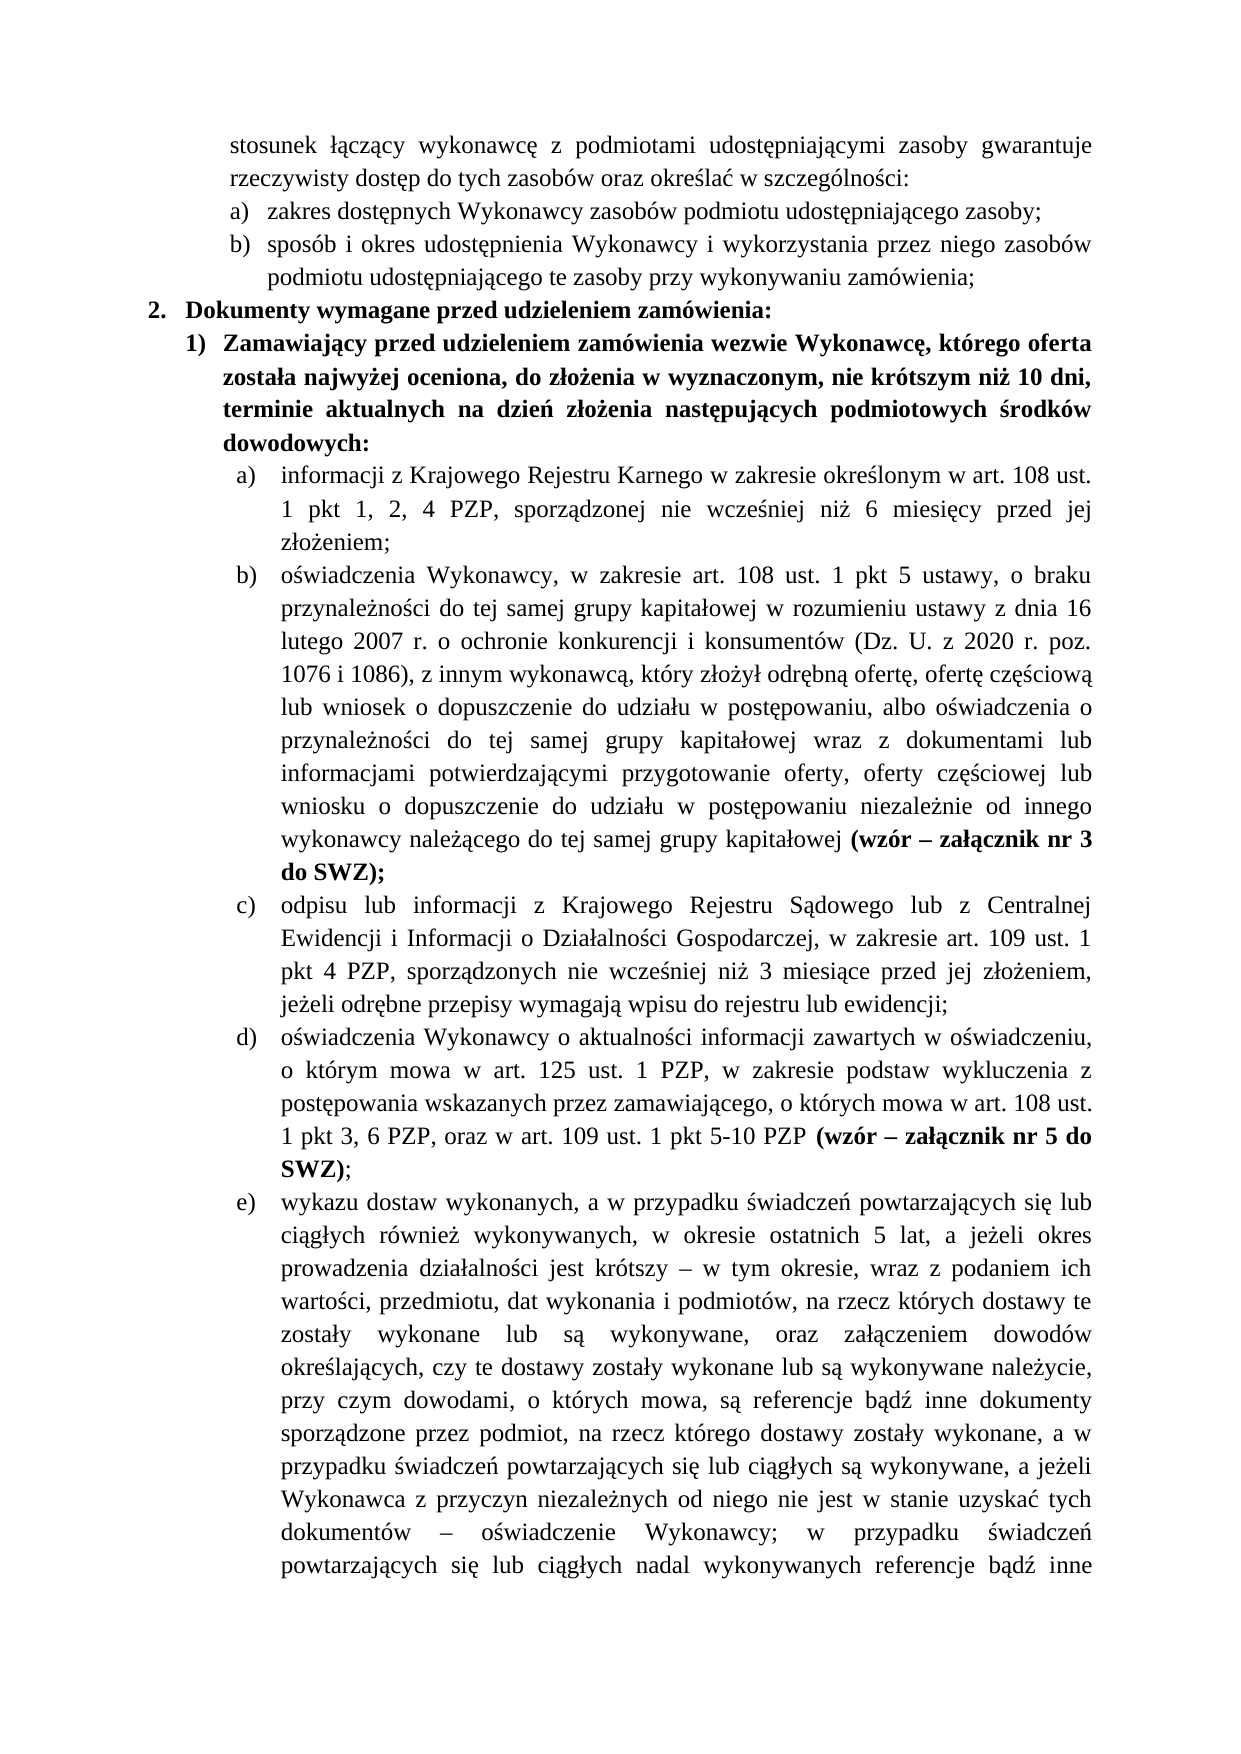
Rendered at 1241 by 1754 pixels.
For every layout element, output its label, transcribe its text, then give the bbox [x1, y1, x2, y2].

list odpisu lub informacji z Krajowego Rejestru Sądowego lub z Centralnej Ewidencji i Informacji o Działalności Gospodarczej, w zakresie art. 109 ust. 1 pkt 4 PZP, sporządzonych nie wcześniej niż 3 miesiące przed jej złożeniem, jeżeli odrębne przepisy wymagają wpisu do rejestru lub ewidencji; [236, 890, 1093, 1018]
list Zamawiający przed udzieleniem zamówienia wezwie Wykonawcę, którego oferta została najwyżej oceniona, do złożenia w wyznaczonym, nie krótszym niż 10 dni, terminie aktualnych na dzień złożenia następujących podmiotowych środków dowodowych: [185, 328, 1093, 456]
list sposób i okres udostępnienia Wykonawcy i wykorzystania przez niego zasobów podmiotu udostępniającego te zasoby przy wykonywaniu zamówienia; [229, 229, 1093, 291]
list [192, 130, 1093, 192]
list oświadczenia Wykonawcy o aktualności informacji zawartych w oświadczeniu, o którym mowa w art. 125 ust. 1 PZP, w zakresie podstaw wykluczenia z postępowania wskazanych przez zamawiającego, o których mowa w art. 108 ust. 1 pkt 3, 6 PZP, oraz w art. 109 ust. 1 pkt 5-10 PZP (wzór – załącznik nr 5 do SWZ); [236, 1022, 1093, 1183]
list informacji z Krajowego Rejestru Karnego w zakresie określonym w art. 108 ust. 1 pkt 1, 2, 4 PZP, sporządzonej nie wcześniej niż 6 miesięcy przed jej złożeniem; [236, 461, 1093, 555]
list Dokumenty wymagane przed udzieleniem zamówienia: [148, 296, 1093, 324]
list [236, 1187, 1093, 1579]
list oświadczenia Wykonawcy, w zakresie art. 108 ust. 1 pkt 5 ustawy, o braku przynależności do tej samej grupy kapitałowej w rozumieniu ustawy z dnia 16 lutego 2007 r. o ochronie konkurencji i konsumentów (Dz. U. z 2020 r. poz. 1076 i 1086), z innym wykonawcą, który złożył odrębną ofertę, ofertę częściową lub wniosek o dopuszczenie do udziału w postępowaniu, albo oświadczenia o przynależności do tej samej grupy kapitałowej wraz z dokumentami lub informacjami potwierdzającymi przygotowanie oferty, oferty częściowej lub wniosku o dopuszczenie do udziału w postępowaniu niezależnie od innego wykonawcy należącego do tej samej grupy kapitałowej (wzór – załącznik nr 3 do SWZ); [236, 560, 1093, 886]
list zakres dostępnych Wykonawcy zasobów podmiotu udostępniającego zasoby; [229, 196, 1093, 225]
